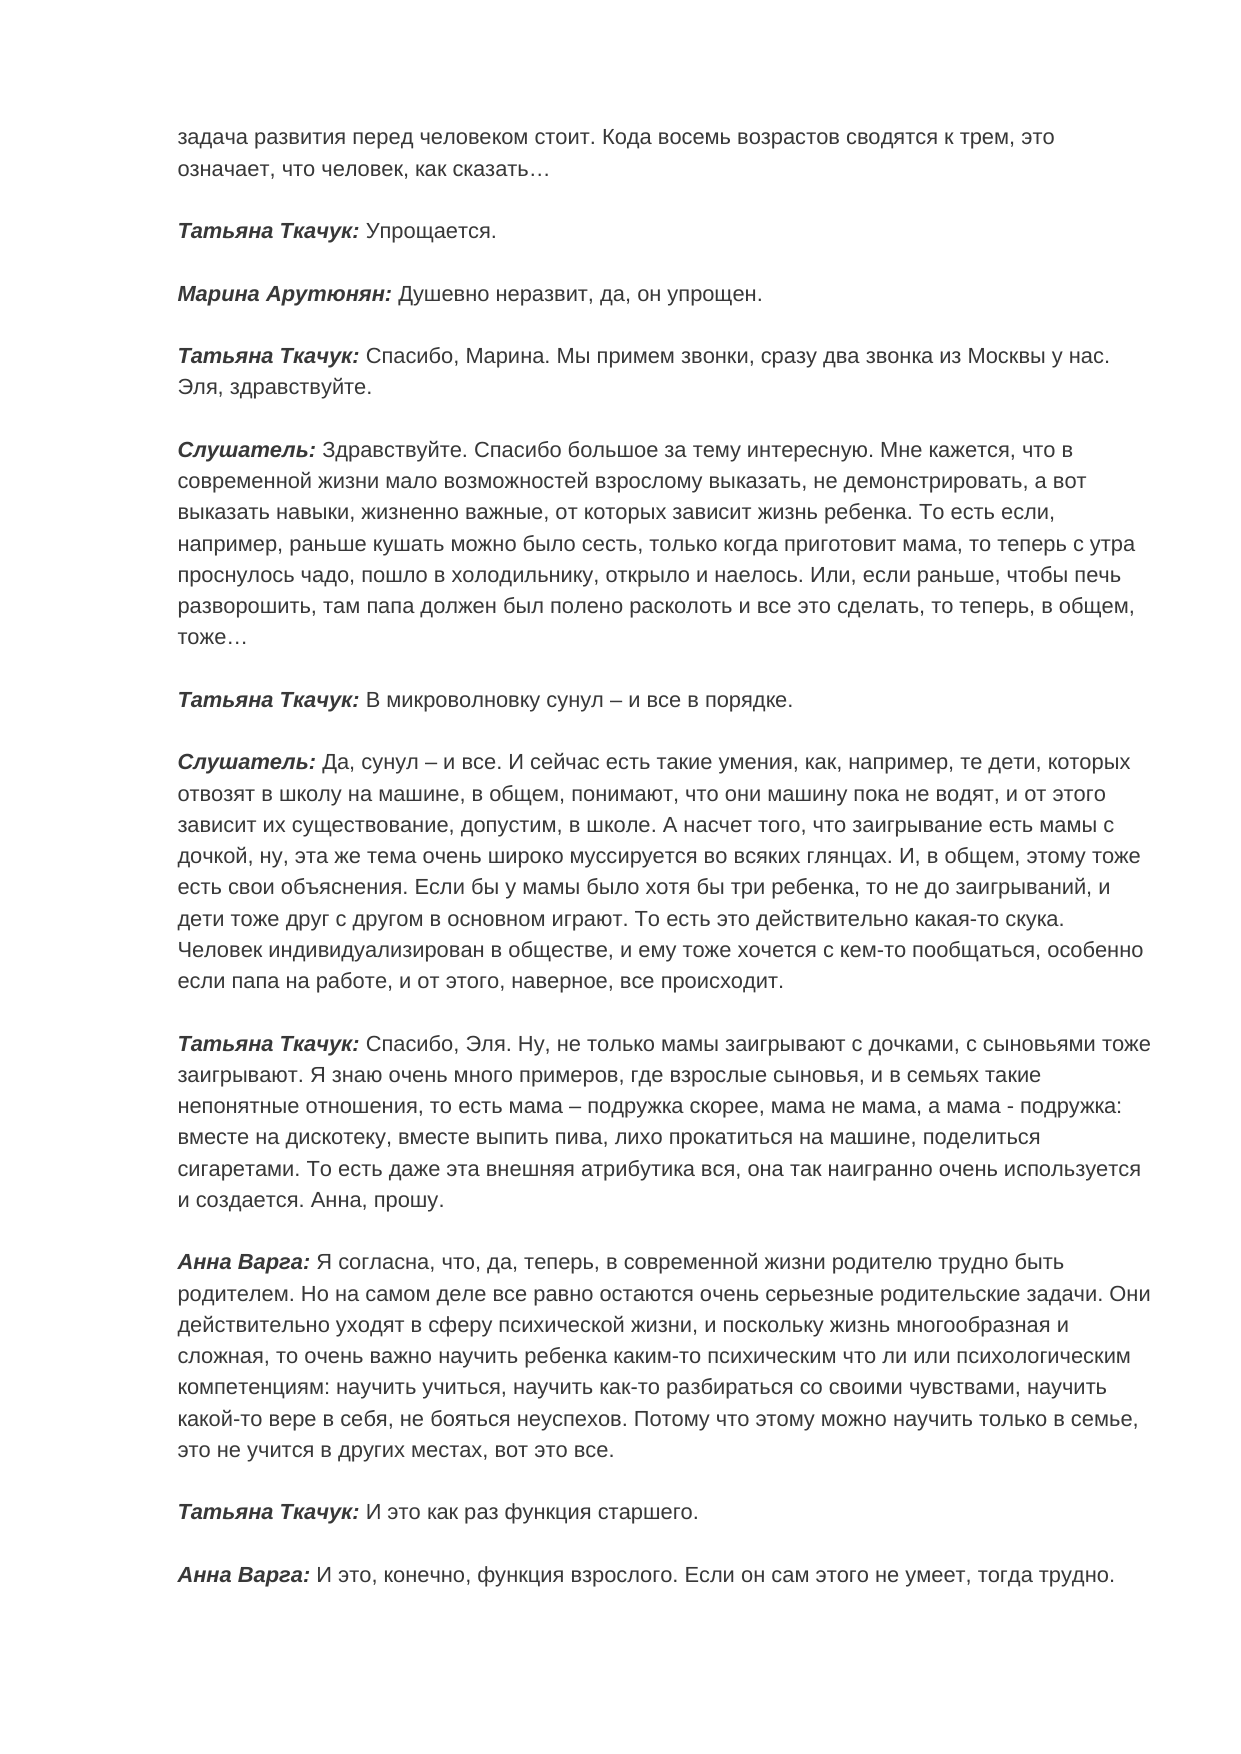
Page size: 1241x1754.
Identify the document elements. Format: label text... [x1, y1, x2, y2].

text Марина Арутюнян: Душевно неразвит, да, он упрощен. [177, 274, 1152, 306]
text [177, 118, 1152, 181]
text Татьяна Ткачук: Спасибо, Эля. Ну, не только мамы заигрывают с дочками, с сыновьями тоже заигрывают. Я знаю очень много примеров, где взрослые сыновья, и в семьях такие непонятные отношения, то есть мама – подружка скорее, мама не мама, а мама - подружка: вместе на дискотеку, вместе выпить пива, лихо прокатиться на машине, поделиться сигаретами. То есть даже эта внешняя атрибутика вся, она так наигранно очень используется и создается. Анна, прошу. [177, 1024, 1152, 1212]
text Слушатель: Да, сунул – и все. И сейчас есть такие умения, как, например, те дети, которых отвозят в школу на машине, в общем, понимают, что они машину пока не водят, и от этого зависит их существование, допустим, в школе. А насчет того, что заигрывание есть мамы с дочкой, ну, эта же тема очень широко муссируется во всяких глянцах. И, в общем, этому тоже есть свои объяснения. Если бы у мамы было хотя бы три ребенка, то не до заигрываний, и дети тоже друг с другом в основном играют. То есть это действительно какая-то скука. Человек индивидуализирован в обществе, и ему тоже хочется с кем-то пообщаться, особенно если папа на работе, и от этого, наверное, все происходит. [177, 743, 1152, 993]
text Татьяна Ткачук: И это как раз функция старшего. [177, 1493, 1152, 1524]
text Слушатель: Здравствуйте. Спасибо большое за тему интересную. Мне кажется, что в современной жизни мало возможностей взрослому выказать, не демонстрировать, а вот выказать навыки, жизненно важные, от которых зависит жизнь ребенка. То есть если, например, раньше кушать можно было сесть, только когда приготовит мама, то теперь с утра проснулось чадо, пошло в холодильнику, открыло и наелось. Или, если раньше, чтобы печь разворошить, там папа должен был полено расколоть и все это сделать, то теперь, в общем, тоже… [177, 431, 1152, 649]
text Анна Варга: Я согласна, что, да, теперь, в современной жизни родителю трудно быть родителем. Но на самом деле все равно остаются очень серьезные родительские задачи. Они действительно уходят в сферу психической жизни, и поскольку жизнь многообразная и сложная, то очень важно научить ребенка каким-то психическим что ли или психологическим компетенциям: научить учиться, научить как-то разбираться со своими чувствами, научить какой-то вере в себя, не бояться неуспехов. Потому что этому можно научить только в семье, это не учится в других местах, вот это все. [177, 1243, 1152, 1462]
text Татьяна Ткачук: Упрощается. [177, 212, 1152, 243]
text Татьяна Ткачук: Спасибо, Марина. Мы примем звонки, сразу два звонка из Москвы у нас. Эля, здравствуйте. [177, 337, 1152, 399]
text Анна Варга: И это, конечно, функция взрослого. Если он сам этого не умеет, тогда трудно. [177, 1556, 1152, 1587]
text Татьяна Ткачук: В микроволновку сунул – и все в порядке. [177, 681, 1152, 712]
